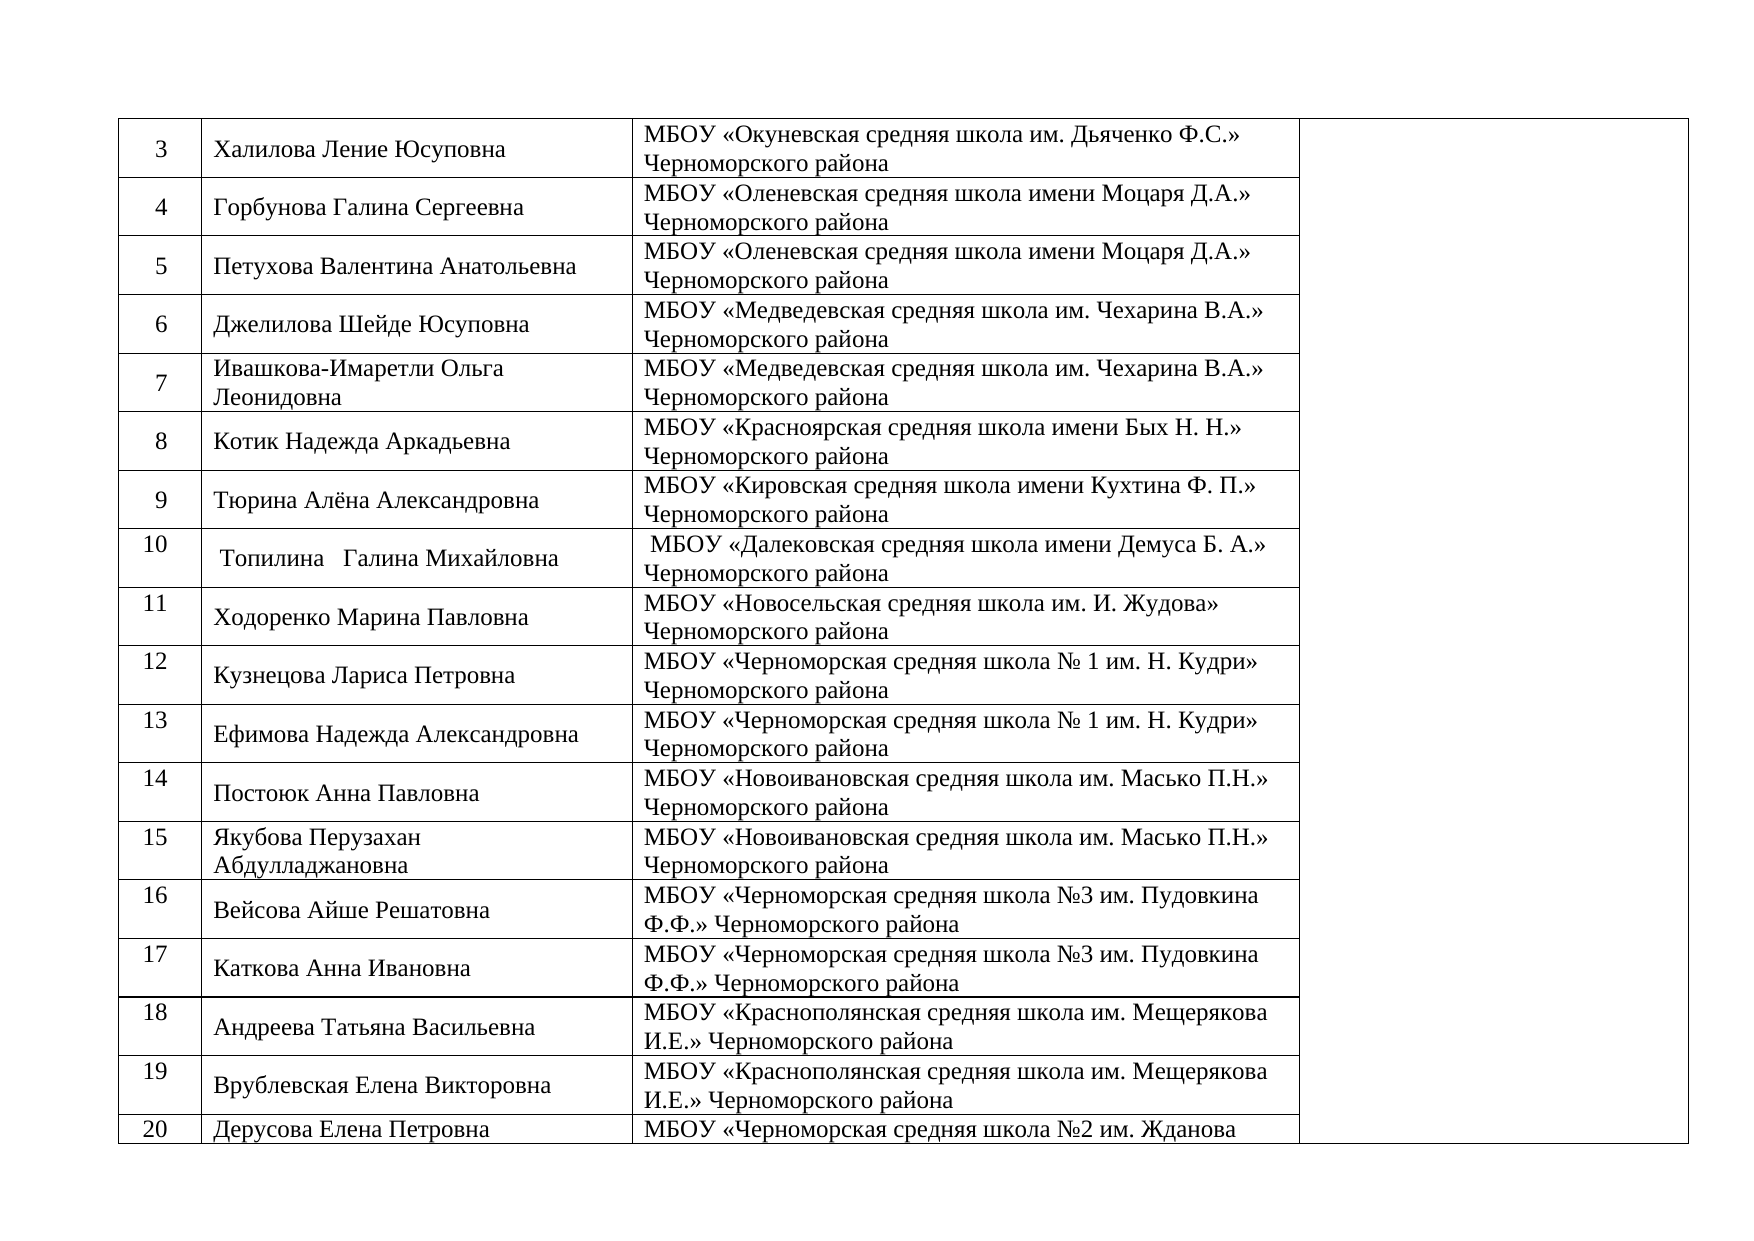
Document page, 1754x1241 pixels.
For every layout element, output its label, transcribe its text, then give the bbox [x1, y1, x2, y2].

table_cell МБОУ «Медведевская средняя школа им. Чехарина В.А.» Черноморского района [633, 295, 1299, 352]
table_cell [633, 1115, 1299, 1143]
table_cell МБОУ «Новосельская средняя школа им. И. Жудова» Черноморского района [633, 588, 1299, 645]
table_cell [119, 178, 201, 235]
table_cell МБОУ «Новоивановская средняя школа им. Масько П.Н.» Черноморского района [633, 822, 1299, 879]
table_cell МБОУ «Кировская средняя школа имени Кухтина Ф. П.» Черноморского района [633, 471, 1299, 528]
table_cell [119, 1056, 201, 1113]
table_cell Врублевская Елена Викторовна [202, 1056, 632, 1113]
table_cell [119, 705, 201, 762]
table_cell Ефимова Надежда Александровна [202, 705, 632, 762]
table_cell МБОУ «Краснополянская средняя школа им. Мещерякова И.Е.» Черноморского района [633, 1056, 1299, 1113]
table_cell МБОУ «Черноморская средняя школа № 1 им. Н. Кудри» Черноморского района [633, 705, 1299, 762]
table_cell [119, 119, 201, 177]
table_cell [119, 588, 201, 645]
table_cell Горбунова Галина Сергеевна [202, 178, 632, 235]
table_cell [119, 646, 201, 704]
table_cell [119, 354, 201, 411]
table_cell МБОУ «Окуневская средняя школа им. Дьяченко Ф.С.» Черноморского района [633, 119, 1299, 177]
table_cell Котик Надежда Аркадьевна [202, 412, 632, 469]
table_cell Джелилова Шейде Юсуповна [202, 295, 632, 352]
table_cell [119, 939, 201, 996]
table_cell [119, 471, 201, 528]
table_cell [119, 1115, 201, 1143]
table_cell [119, 236, 201, 294]
table_cell [119, 763, 201, 821]
table_cell МБОУ «Оленевская средняя школа имени Моцаря Д.А.» Черноморского района [633, 178, 1299, 235]
table_cell [119, 998, 201, 1055]
table_cell Вейсова Айше Решатовна [202, 880, 632, 938]
table_cell МБОУ «Далековская средняя школа имени Демуса Б. А.» Черноморского района [633, 529, 1299, 587]
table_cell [202, 1115, 632, 1143]
table_cell МБОУ «Черноморская средняя школа №3 им. Пудовкина Ф.Ф.» Черноморского района [633, 939, 1299, 996]
table_cell МБОУ «Красноярская средняя школа имени Бых Н. Н.» Черноморского района [633, 412, 1299, 469]
table_cell МБОУ «Краснополянская средняя школа им. Мещерякова И.Е.» Черноморского района [633, 998, 1299, 1055]
table_cell МБОУ «Черноморская средняя школа № 1 им. Н. Кудри» Черноморского района [633, 646, 1299, 704]
table_cell Ходоренко Марина Павловна [202, 588, 632, 645]
table_cell Халилова Ление Юсуповна [202, 119, 632, 177]
table_cell [119, 412, 201, 469]
table_cell МБОУ «Медведевская средняя школа им. Чехарина В.А.» Черноморского района [633, 354, 1299, 411]
table_cell Якубова Перузахан Абдулладжановна [202, 822, 632, 879]
table_cell Андреева Татьяна Васильевна [202, 998, 632, 1055]
table_cell МБОУ «Оленевская средняя школа имени Моцаря Д.А.» Черноморского района [633, 236, 1299, 294]
table_cell [119, 295, 201, 352]
table_cell [119, 822, 201, 879]
table_cell Постоюк Анна Павловна [202, 763, 632, 821]
table_cell Топилина Галина Михайловна [202, 529, 632, 587]
table_cell Каткова Анна Ивановна [202, 939, 632, 996]
table_cell МБОУ «Черноморская средняя школа №3 им. Пудовкина Ф.Ф.» Черноморского района [633, 880, 1299, 938]
table_cell МБОУ «Новоивановская средняя школа им. Масько П.Н.» Черноморского района [633, 763, 1299, 821]
table_cell Ивашкова-Имаретли Ольга Леонидовна [202, 354, 632, 411]
table_cell [119, 880, 201, 938]
table_cell Тюрина Алёна Александровна [202, 471, 632, 528]
table_cell [119, 529, 201, 587]
table_cell Кузнецова Лариса Петровна [202, 646, 632, 704]
table_cell Петухова Валентина Анатольевна [202, 236, 632, 294]
